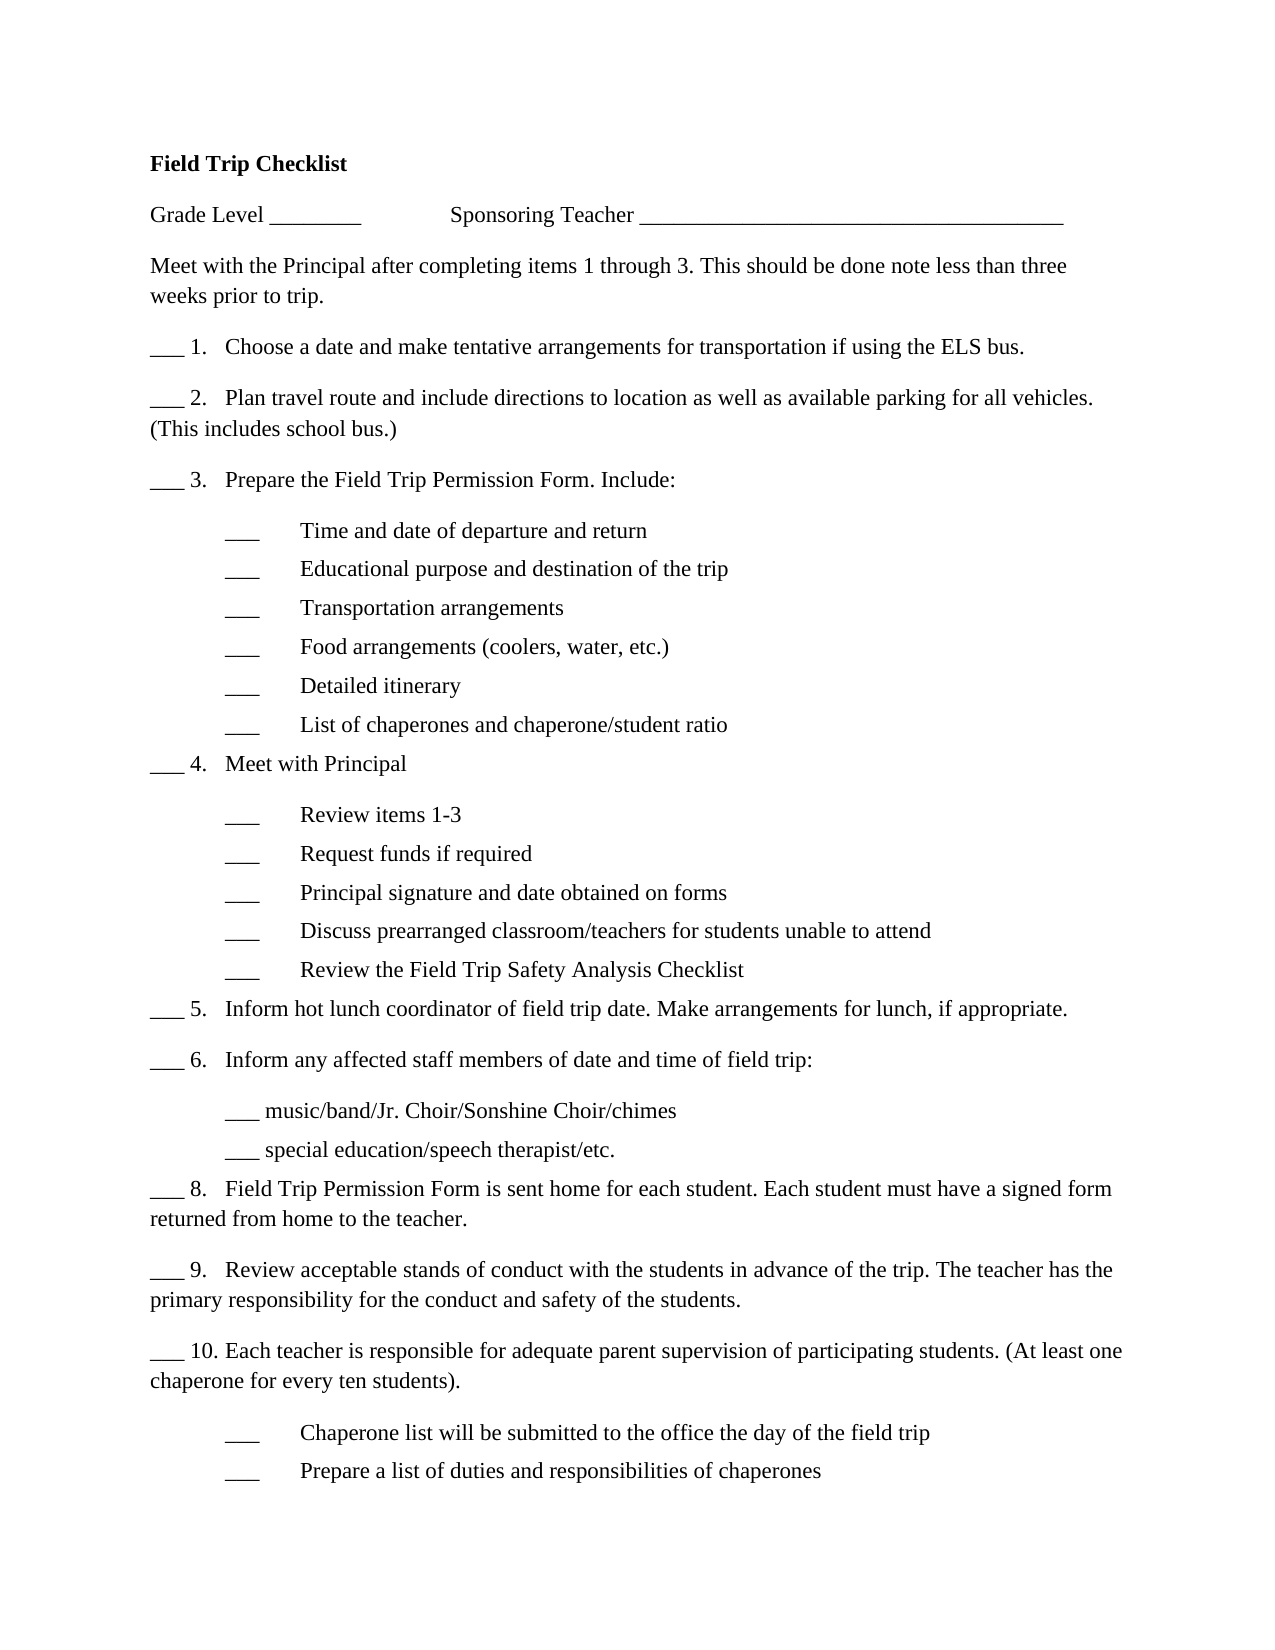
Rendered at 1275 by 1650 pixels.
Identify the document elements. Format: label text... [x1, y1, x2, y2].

text ___ music/band/Jr. Choir/Sonshine Choir/chimes [150, 1097, 1125, 1123]
text ___ Food arrangements (coolers, water, etc.) [150, 633, 1125, 659]
text Meet with the Principal after completing items 1 through 3. This should be done note less than three weeks prior to trip. [150, 252, 1125, 309]
text ___ 4. Meet with Principal [150, 750, 1125, 776]
text ___ 2. Plan travel route and include directions to location as well as available parking for all vehicles. (This includes school bus.) [150, 384, 1125, 441]
text ___ Request funds if required [150, 840, 1125, 866]
text ___ Discuss prearranged classroom/teachers for students unable to attend [150, 917, 1125, 944]
text ___ Transportation arrangements [150, 594, 1125, 621]
text ___ 5. Inform hot lunch coordinator of field trip date. Make arrangements for lunch, if appropriate. [150, 995, 1125, 1021]
text ___ Educational purpose and destination of the trip [150, 556, 1125, 582]
text ___ 10. Each teacher is responsible for adequate parent supervision of participating students. (At least one chaperone for every ten students). [150, 1337, 1125, 1394]
text ___ Review the Field Trip Safety Analysis Checklist [150, 956, 1125, 983]
text ___ Detailed itinerary [150, 672, 1125, 698]
text ___ 1. Choose a date and make tentative arrangements for transportation if using the ELS bus. [150, 333, 1125, 360]
text ___ 9. Review acceptable stands of conduct with the students in advance of the trip. The teacher has the primary responsibility for the conduct and safety of the students. [150, 1256, 1125, 1313]
text ___ special education/speech therapist/etc. [150, 1136, 1125, 1162]
text ___ 8. Field Trip Permission Form is sent home for each student. Each student must have a signed form returned from home to the teacher. [150, 1175, 1125, 1231]
text ___ Chaperone list will be submitted to the office the day of the field trip [150, 1419, 1125, 1445]
text ___ 3. Prepare the Field Trip Permission Form. Include: [150, 466, 1125, 492]
text Grade Level ________ Sponsoring Teacher _____________________________________ [150, 201, 1125, 227]
text ___ Prepare a list of duties and responsibilities of chaperones [150, 1457, 1125, 1484]
text ___ Principal signature and date obtained on forms [150, 878, 1125, 905]
text ___ List of chaperones and chaperone/student ratio [150, 711, 1125, 737]
text ___ Review items 1-3 [150, 801, 1125, 827]
text ___ Time and date of departure and return [150, 517, 1125, 543]
text Field Trip Checklist [150, 150, 1125, 176]
text ___ 6. Inform any affected staff members of date and time of field trip: [150, 1046, 1125, 1072]
